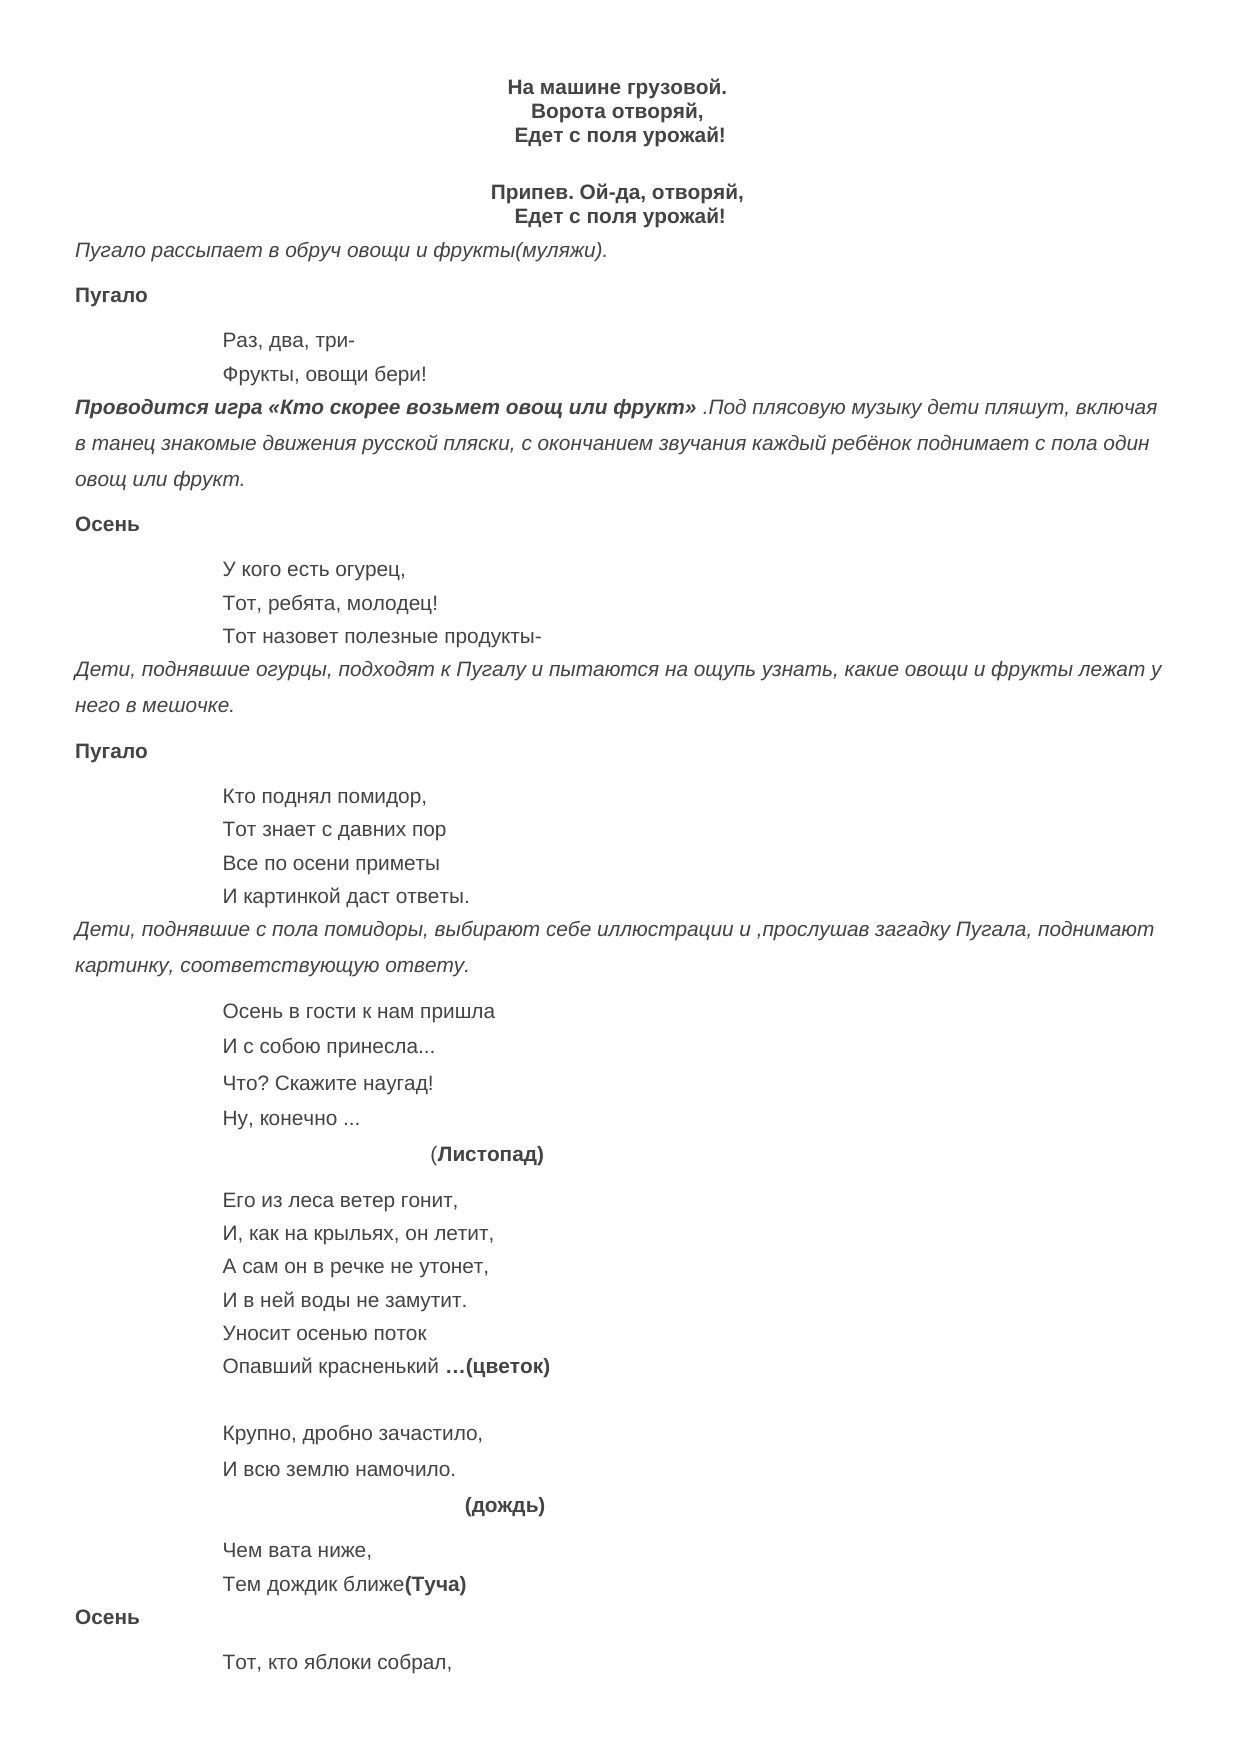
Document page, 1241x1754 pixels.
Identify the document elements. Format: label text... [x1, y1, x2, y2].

text Осень [75, 512, 1165, 536]
text Все по осени приметы [222, 851, 1165, 874]
text Фрукты, овощи бери! [222, 361, 1165, 385]
text Тем дождик ближе(Туча) [222, 1571, 1165, 1595]
text Пугало [75, 738, 1165, 762]
text Крупно, дробно зачастило, И всю землю намочило. (дождь) [222, 1421, 1165, 1517]
text Тот знает с давних пор [222, 817, 1165, 841]
text А сам он в речке не утонет, [222, 1254, 1165, 1278]
text У кого есть огурец, [222, 557, 1165, 581]
text Дети, поднявшие огурцы, подходят к Пугалу и пытаются на ощупь узнать, какие овощи и фрукты лежат у него в мешочке. [75, 657, 1165, 717]
text И картинкой даст ответы. [222, 884, 1165, 908]
text Опавший красненький …(цветок) [222, 1354, 1165, 1378]
text Тот, ребята, молодец! [222, 591, 1165, 614]
text Тот, кто яблоки собрал, [222, 1650, 1165, 1674]
text Тот назовет полезные продукты- [222, 624, 1165, 648]
text Его из леса ветер гонит, [222, 1187, 1165, 1211]
text И, как на крыльях, он летит, [222, 1221, 1165, 1245]
text Пугало рассыпает в обруч овощи и фрукты(муляжи). [75, 237, 1165, 261]
text Пугало [75, 283, 1165, 307]
text Чем вата ниже, [222, 1538, 1165, 1562]
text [75, 75, 1165, 147]
text Осень [75, 1605, 1165, 1629]
text Дети, поднявшие с пола помидоры, выбирают себе иллюстрации и ,прослушав загадку Пугала, поднимают картинку, соответствующую ответу. [75, 917, 1165, 977]
text Припев. Ой-да, отворяй, Едет с поля урожай! [75, 156, 1165, 228]
text Осень в гости к нам пришла И с собою принесла... Что? Скажите наугад! Ну, конечно ... (Листопад) [222, 998, 1165, 1166]
text Раз, два, три- [222, 328, 1165, 352]
text И в ней воды не замутит. [222, 1287, 1165, 1311]
text Уносит осенью поток [222, 1321, 1165, 1345]
text Проводится игра «Кто скорее возьмет овощ или фрукт» .Под плясовую музыку дети пляшут, включая в танец знакомые движения русской пляски, с окончанием звучания каждый ребёнок поднимает с пола один овощ или фрукт. [75, 395, 1165, 491]
text Кто поднял помидор, [222, 784, 1165, 808]
